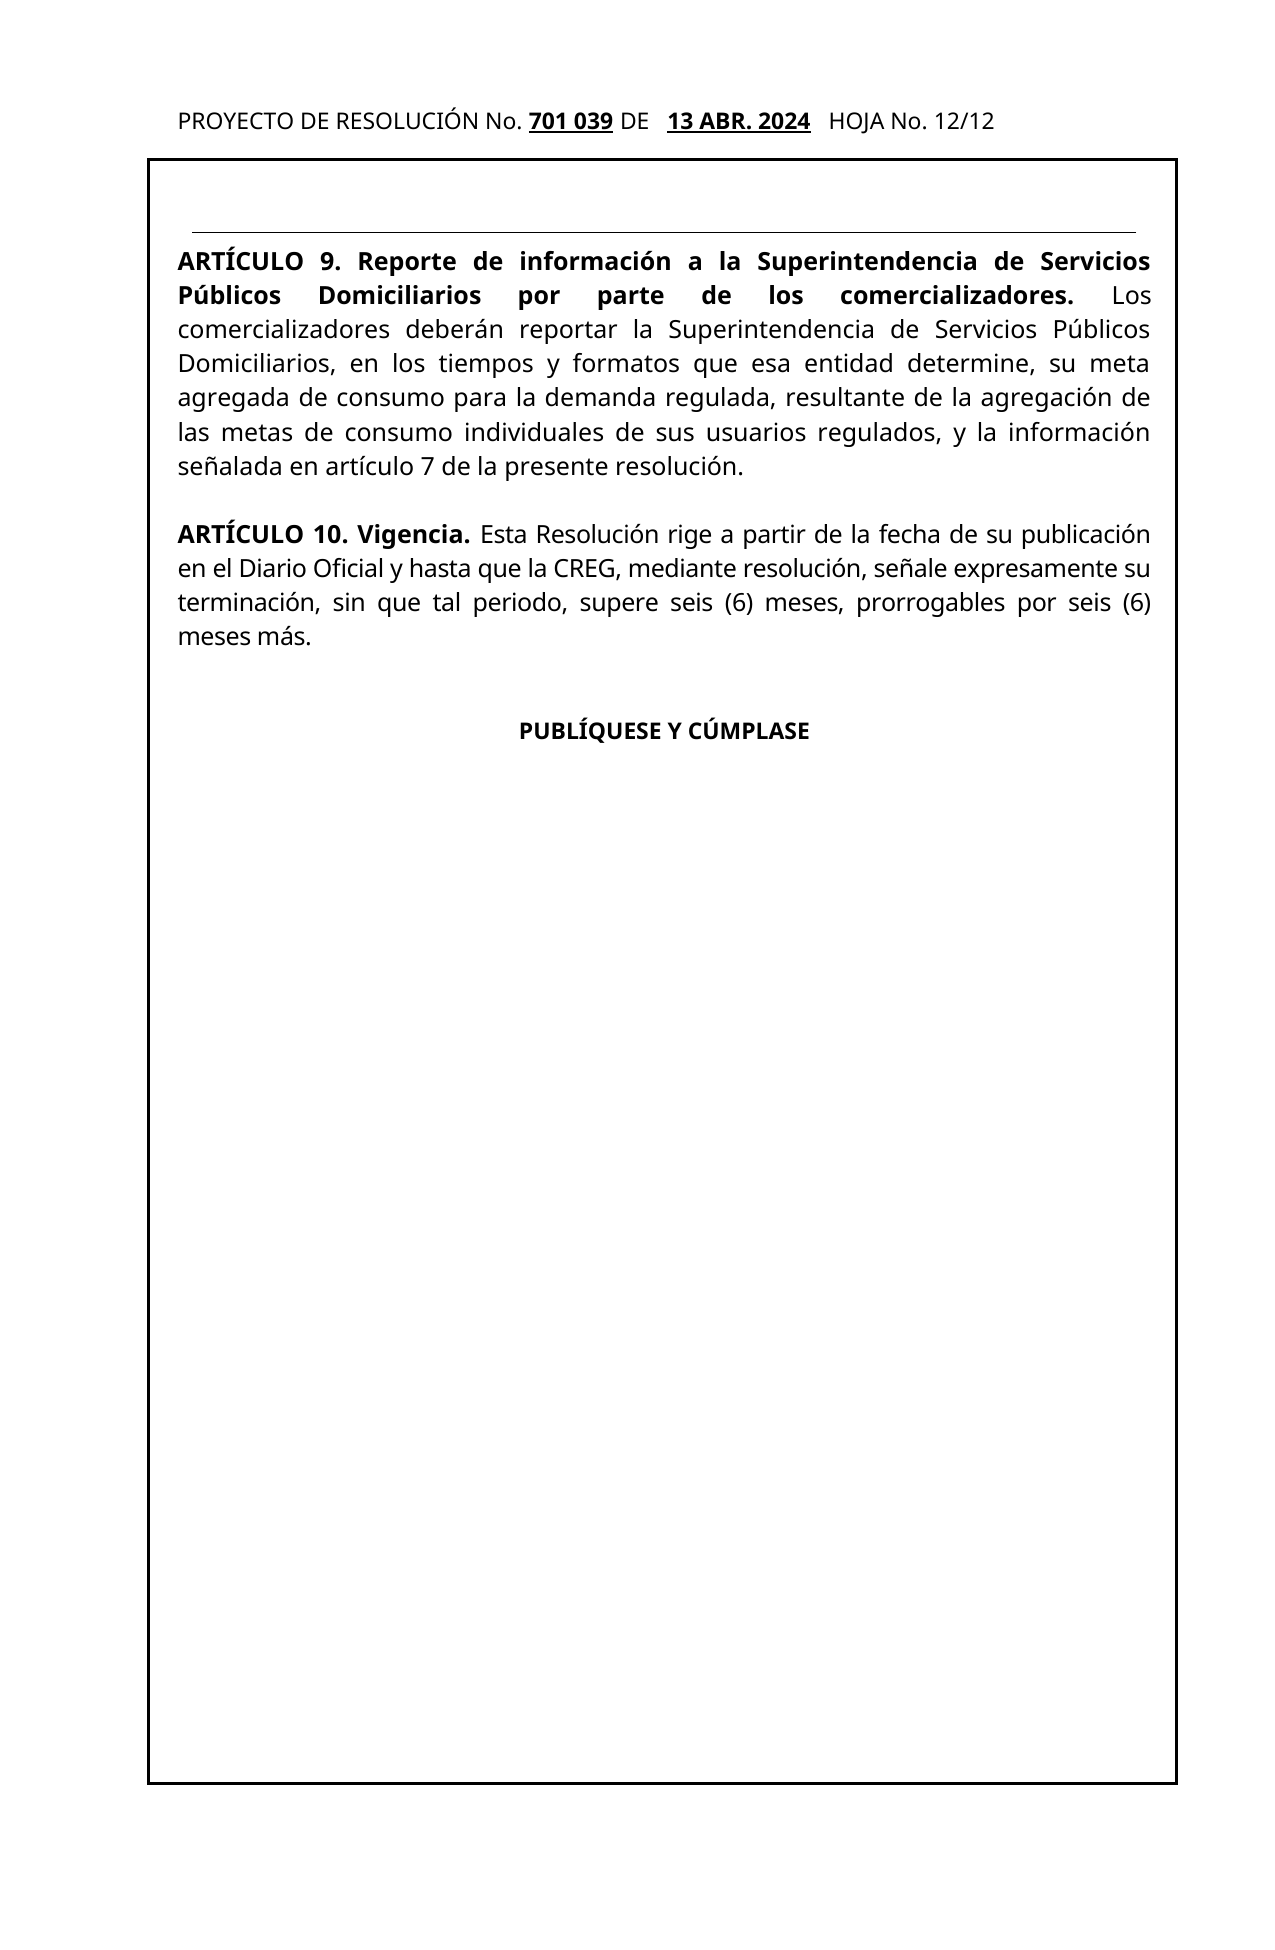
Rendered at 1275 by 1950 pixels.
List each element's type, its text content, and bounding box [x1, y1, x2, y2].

text ARTÍCULO 10. Vigencia. Esta Resolución rige a partir de la fecha de su publicación en el Diario Oficial y hasta que la CREG, mediante resolución, señale expresamente su terminación, sin que tal periodo, supere seis (6) meses, prorrogables por seis (6) meses más. [177, 516, 1152, 653]
text ARTÍCULO 9. Reporte de información a la Superintendencia de Servicios Públicos Domiciliarios por parte de los comercializadores. Los comercializadores deberán reportar la Superintendencia de Servicios Públicos Domiciliarios, en los tiempos y formatos que esa entidad determine, su meta agregada de consumo para la demanda regulada, resultante de la agregación de las metas de consumo individuales de sus usuarios regulados, y la información señalada en artículo 7 de la presente resolución. [177, 244, 1152, 482]
text PUBLÍQUESE Y CÚMPLASE [177, 715, 1152, 746]
